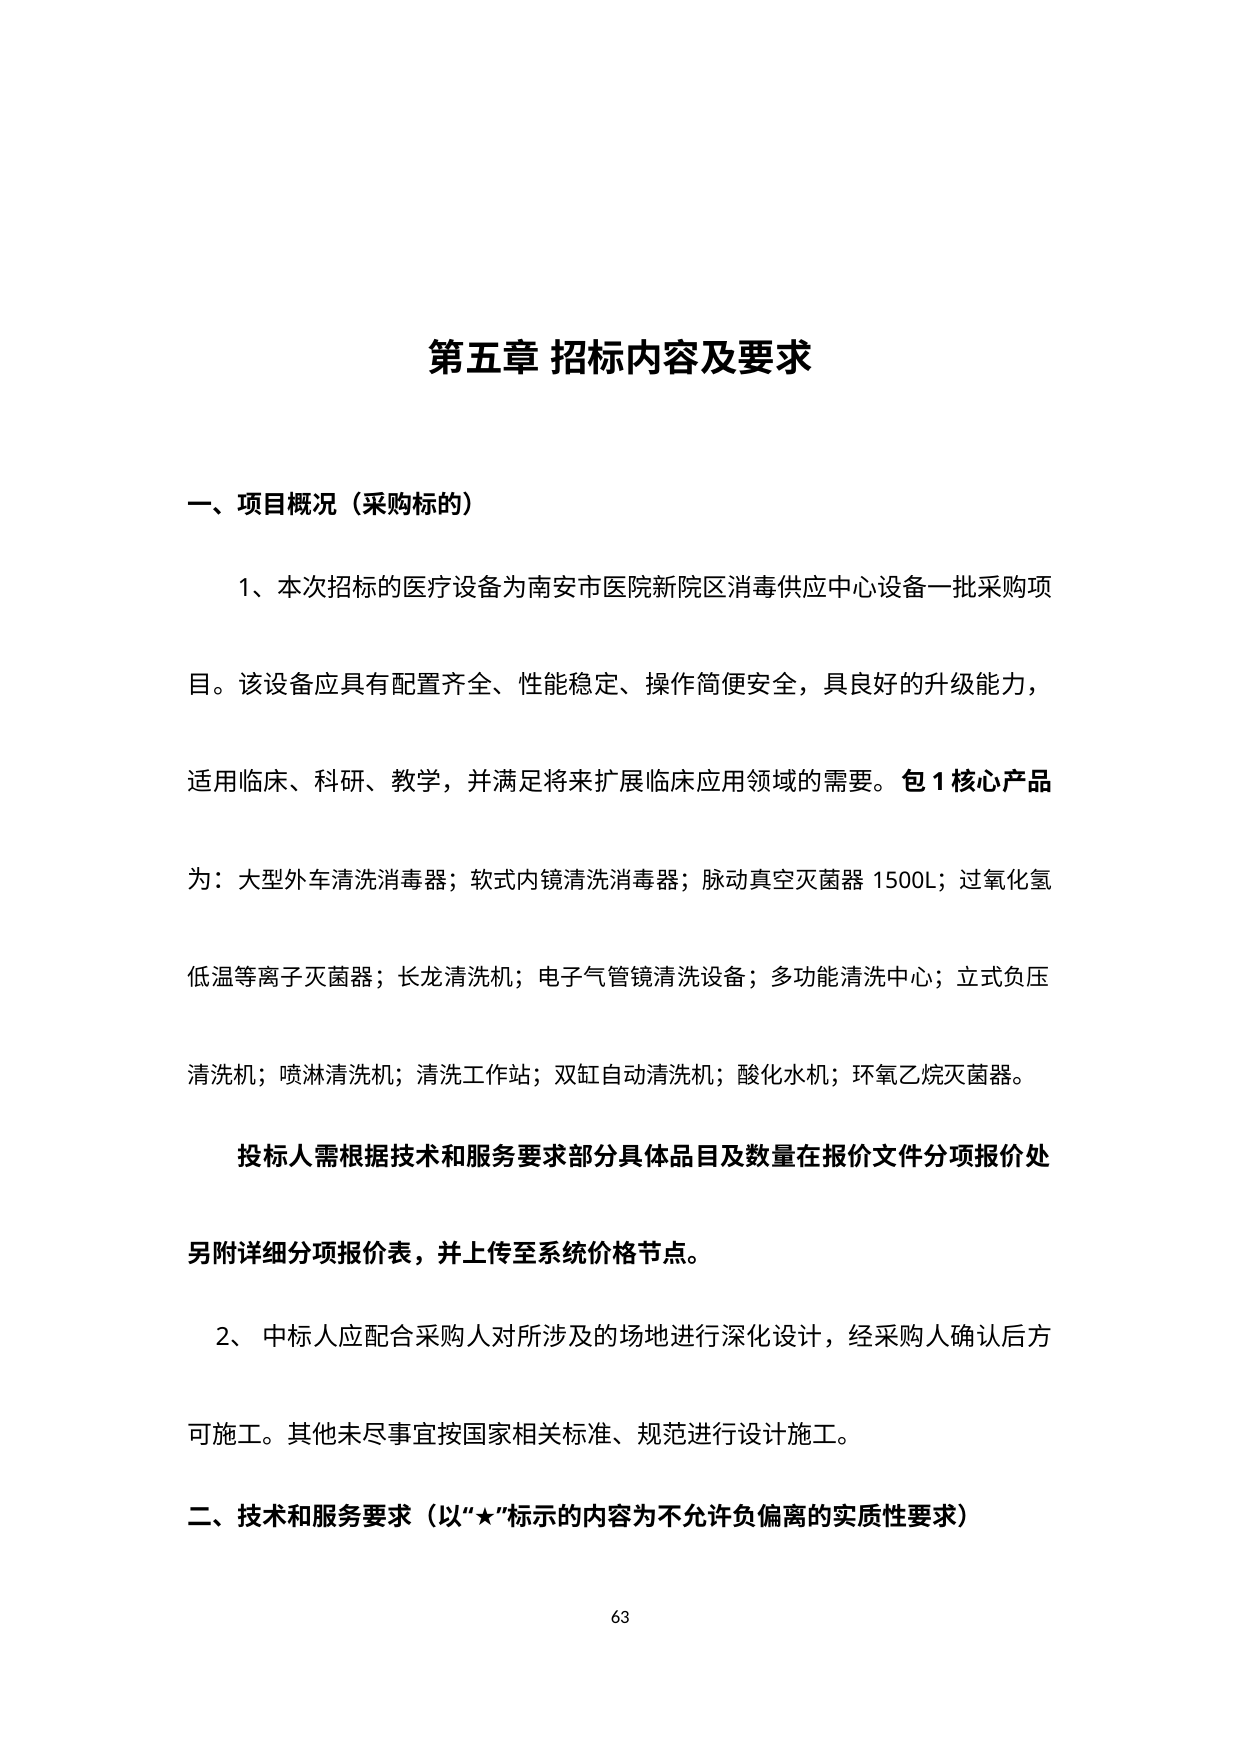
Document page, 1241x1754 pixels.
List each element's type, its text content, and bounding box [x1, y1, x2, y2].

text 1、本次招标的医疗设备为南安市医院新院区消毒供应中心设备一批采购项目。该设备应具有配置齐全、性能稳定、操作简便安全，具良好的升级能力，适用临床、科研、教学，并满足将来扩展临床应用领域的需要。包1核心产品为：大型外车清洗消毒器；软式内镜清洗消毒器；脉动真空灭菌器1500L；过氧化氢低温等离子灭菌器；长龙清洗机；电子气管镜清洗设备；多功能清洗中心；立式负压清洗机；喷淋清洗机；清洗工作站；双缸自动清洗机；酸化水机；环氧乙烷灭菌器。 [187, 553, 1053, 1106]
text 一、项目概况（采购标的） [187, 471, 1053, 536]
text 二、技术和服务要求（以“★”标示的内容为不允许负偏离的实质性要求） [187, 1483, 1053, 1548]
text 投标人需根据技术和服务要求部分具体品目及数量在报价文件分项报价处另附详细分项报价表，并上传至系统价格节点。 [187, 1123, 1053, 1285]
text 2、 中标人应配合采购人对所涉及的场地进行深化设计，经采购人确认后方可施工。其他未尽事宜按国家相关标准、规范进行设计施工。 [187, 1302, 1053, 1465]
text 第五章 招标内容及要求 [187, 324, 1053, 389]
